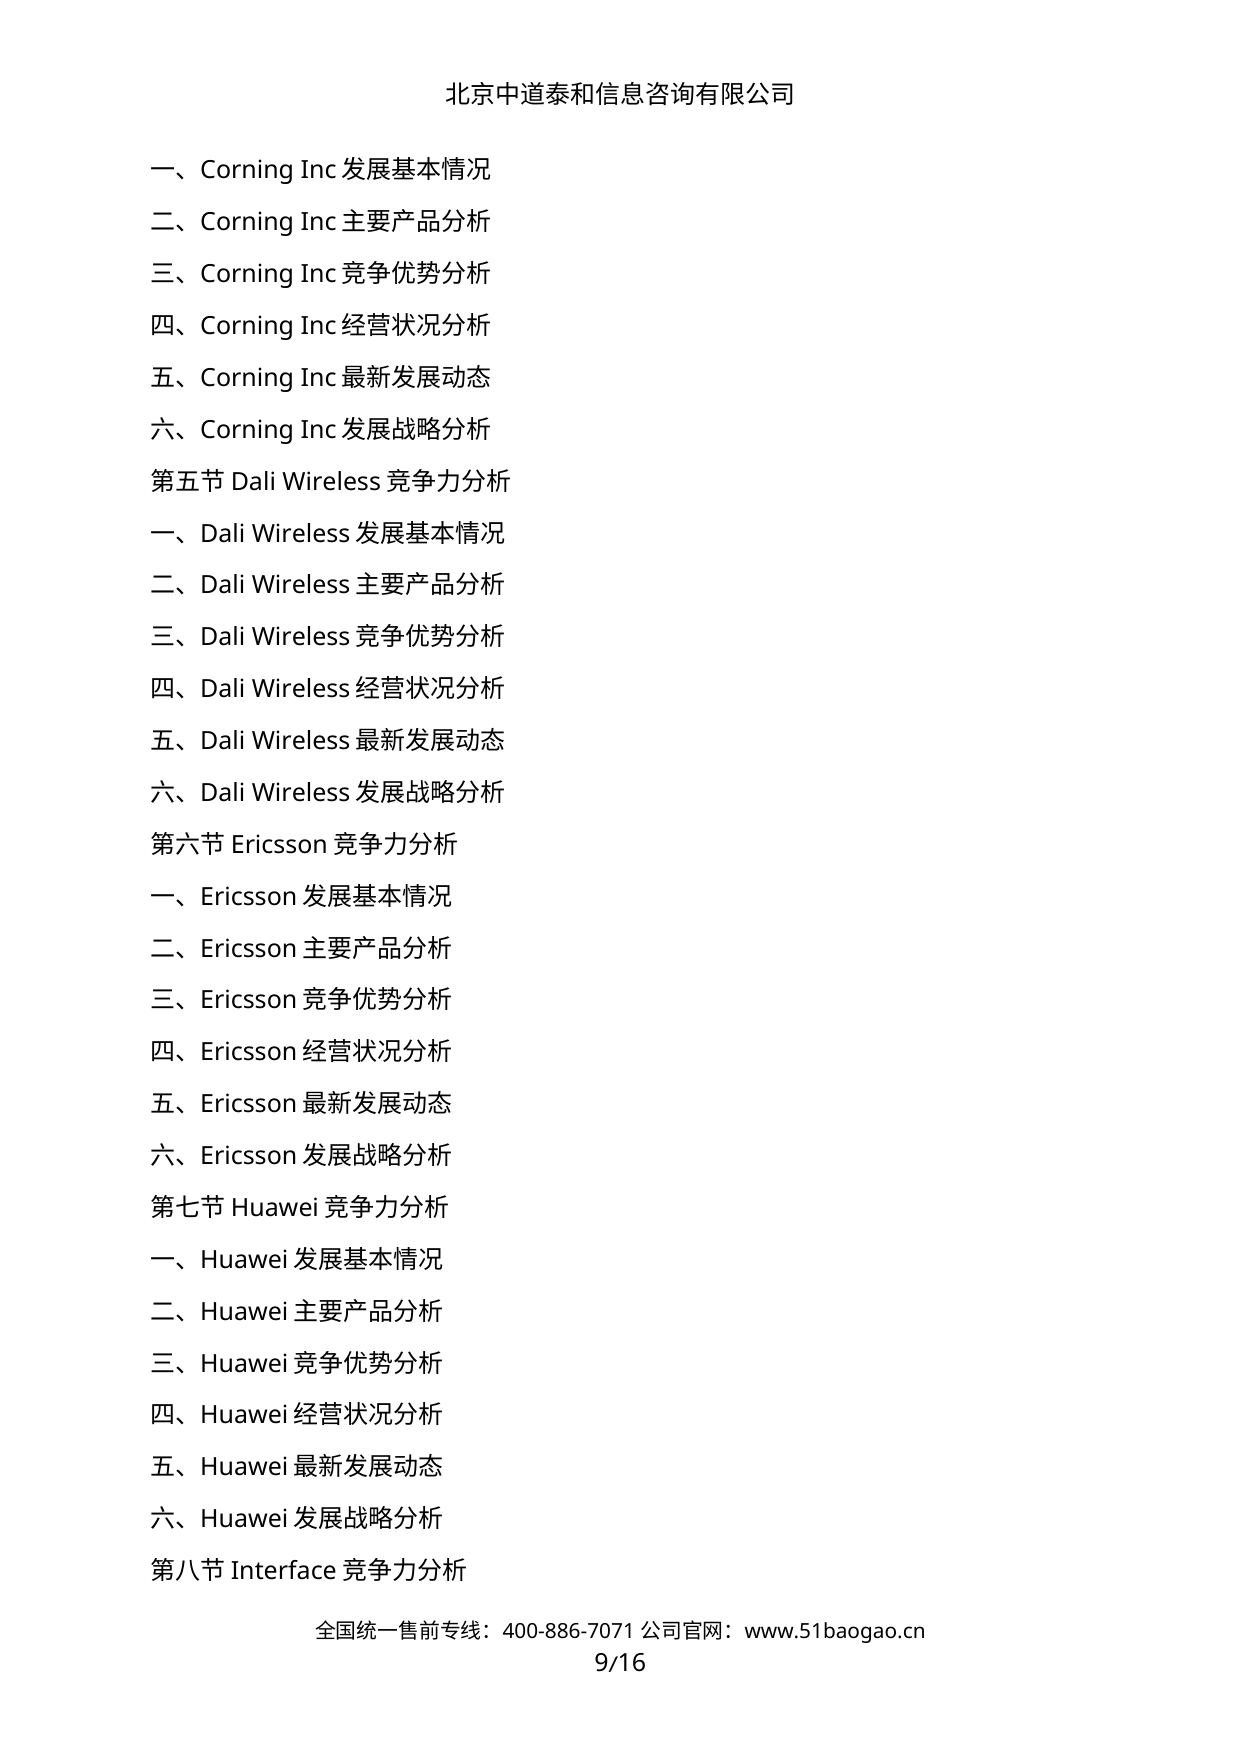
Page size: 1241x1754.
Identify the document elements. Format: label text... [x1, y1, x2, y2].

text 二、Dali Wireless主要产品分析 [150, 565, 1090, 601]
text 第七节 Huawei竞争力分析 [150, 1187, 1090, 1224]
text 五、Ericsson最新发展动态 [150, 1084, 1090, 1120]
text 六、Ericsson发展战略分析 [150, 1136, 1090, 1172]
text 一、Ericsson发展基本情况 [150, 876, 1090, 912]
text 一、Huawei发展基本情况 [150, 1239, 1090, 1276]
text 五、Dali Wireless最新发展动态 [150, 721, 1090, 757]
text 六、Corning Inc发展战略分析 [150, 409, 1090, 446]
text 六、Dali Wireless发展战略分析 [150, 772, 1090, 809]
text 四、Dali Wireless经营状况分析 [150, 669, 1090, 705]
text 第六节 Ericsson竞争力分析 [150, 824, 1090, 861]
text 三、Ericsson竞争优势分析 [150, 980, 1090, 1016]
text 二、Ericsson主要产品分析 [150, 928, 1090, 964]
text 第五节 Dali Wireless竞争力分析 [150, 461, 1090, 497]
text 三、Corning Inc竞争优势分析 [150, 254, 1090, 290]
text 三、Huawei竞争优势分析 [150, 1343, 1090, 1379]
text 二、Corning Inc主要产品分析 [150, 202, 1090, 238]
text 五、Huawei最新发展动态 [150, 1447, 1090, 1483]
text 一、Corning Inc发展基本情况 [150, 150, 1090, 186]
text 四、Ericsson经营状况分析 [150, 1032, 1090, 1068]
text 一、Dali Wireless发展基本情况 [150, 513, 1090, 549]
text 五、Corning Inc最新发展动态 [150, 357, 1090, 394]
text 四、Corning Inc经营状况分析 [150, 306, 1090, 342]
text 第八节 Interface竞争力分析 [150, 1551, 1090, 1587]
text 三、Dali Wireless竞争优势分析 [150, 617, 1090, 653]
text 二、Huawei主要产品分析 [150, 1291, 1090, 1327]
text 六、Huawei发展战略分析 [150, 1499, 1090, 1535]
text 四、Huawei经营状况分析 [150, 1395, 1090, 1431]
